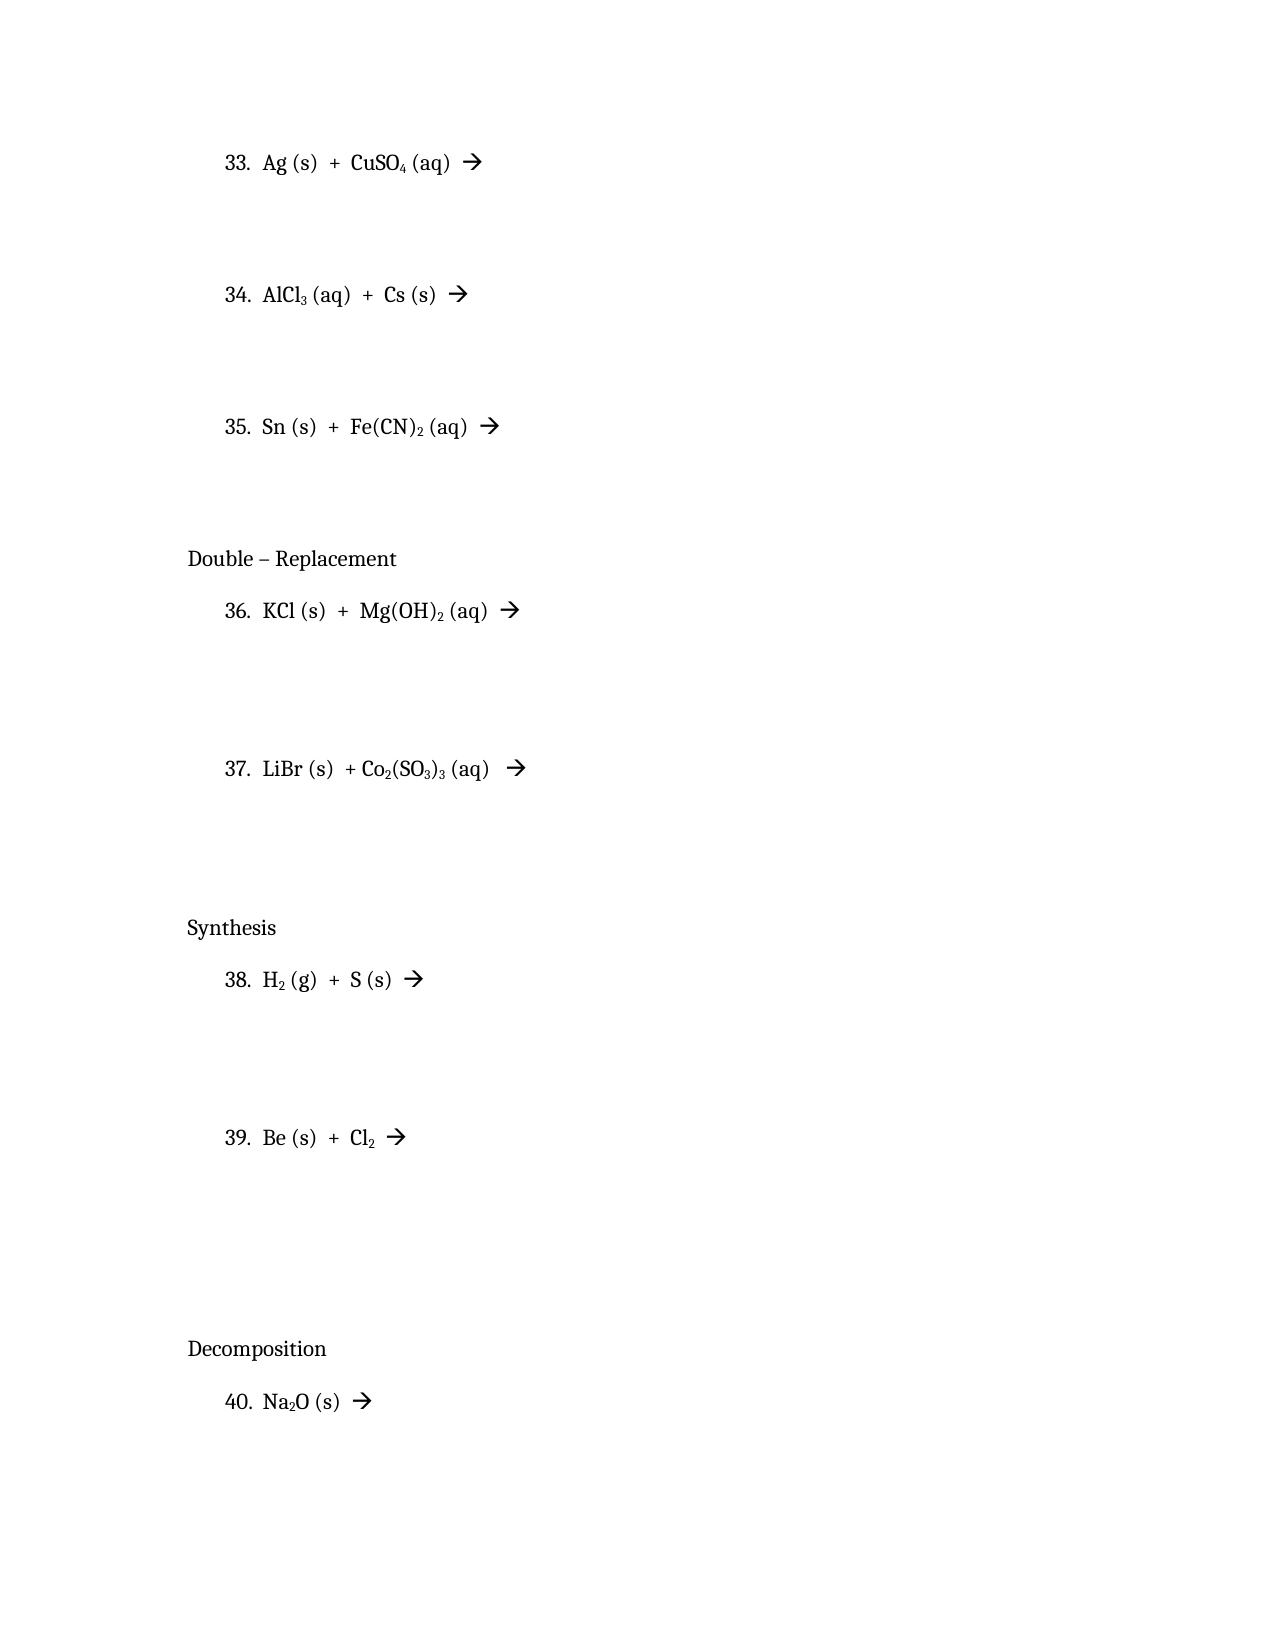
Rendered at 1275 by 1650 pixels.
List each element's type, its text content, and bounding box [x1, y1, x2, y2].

list Sn (s) + Fe(CN)2 (aq) [225, 413, 1087, 440]
text Synthesis [187, 914, 1087, 941]
text Decomposition [187, 1336, 1087, 1362]
list Na2O (s) [225, 1389, 1087, 1415]
text Double – Replacement [187, 545, 1087, 572]
list H2 (g) + S (s) [225, 967, 1087, 993]
list Ag (s) + CuSO4 (aq) [225, 150, 1087, 176]
list AlCl3 (aq) + Cs (s) [225, 282, 1087, 308]
list LiBr (s) + Co2(SO3)3 (aq) [225, 756, 1087, 782]
list KCl (s) + Mg(OH)2 (aq) [225, 598, 1087, 624]
list Be (s) + Cl2 [225, 1125, 1087, 1151]
